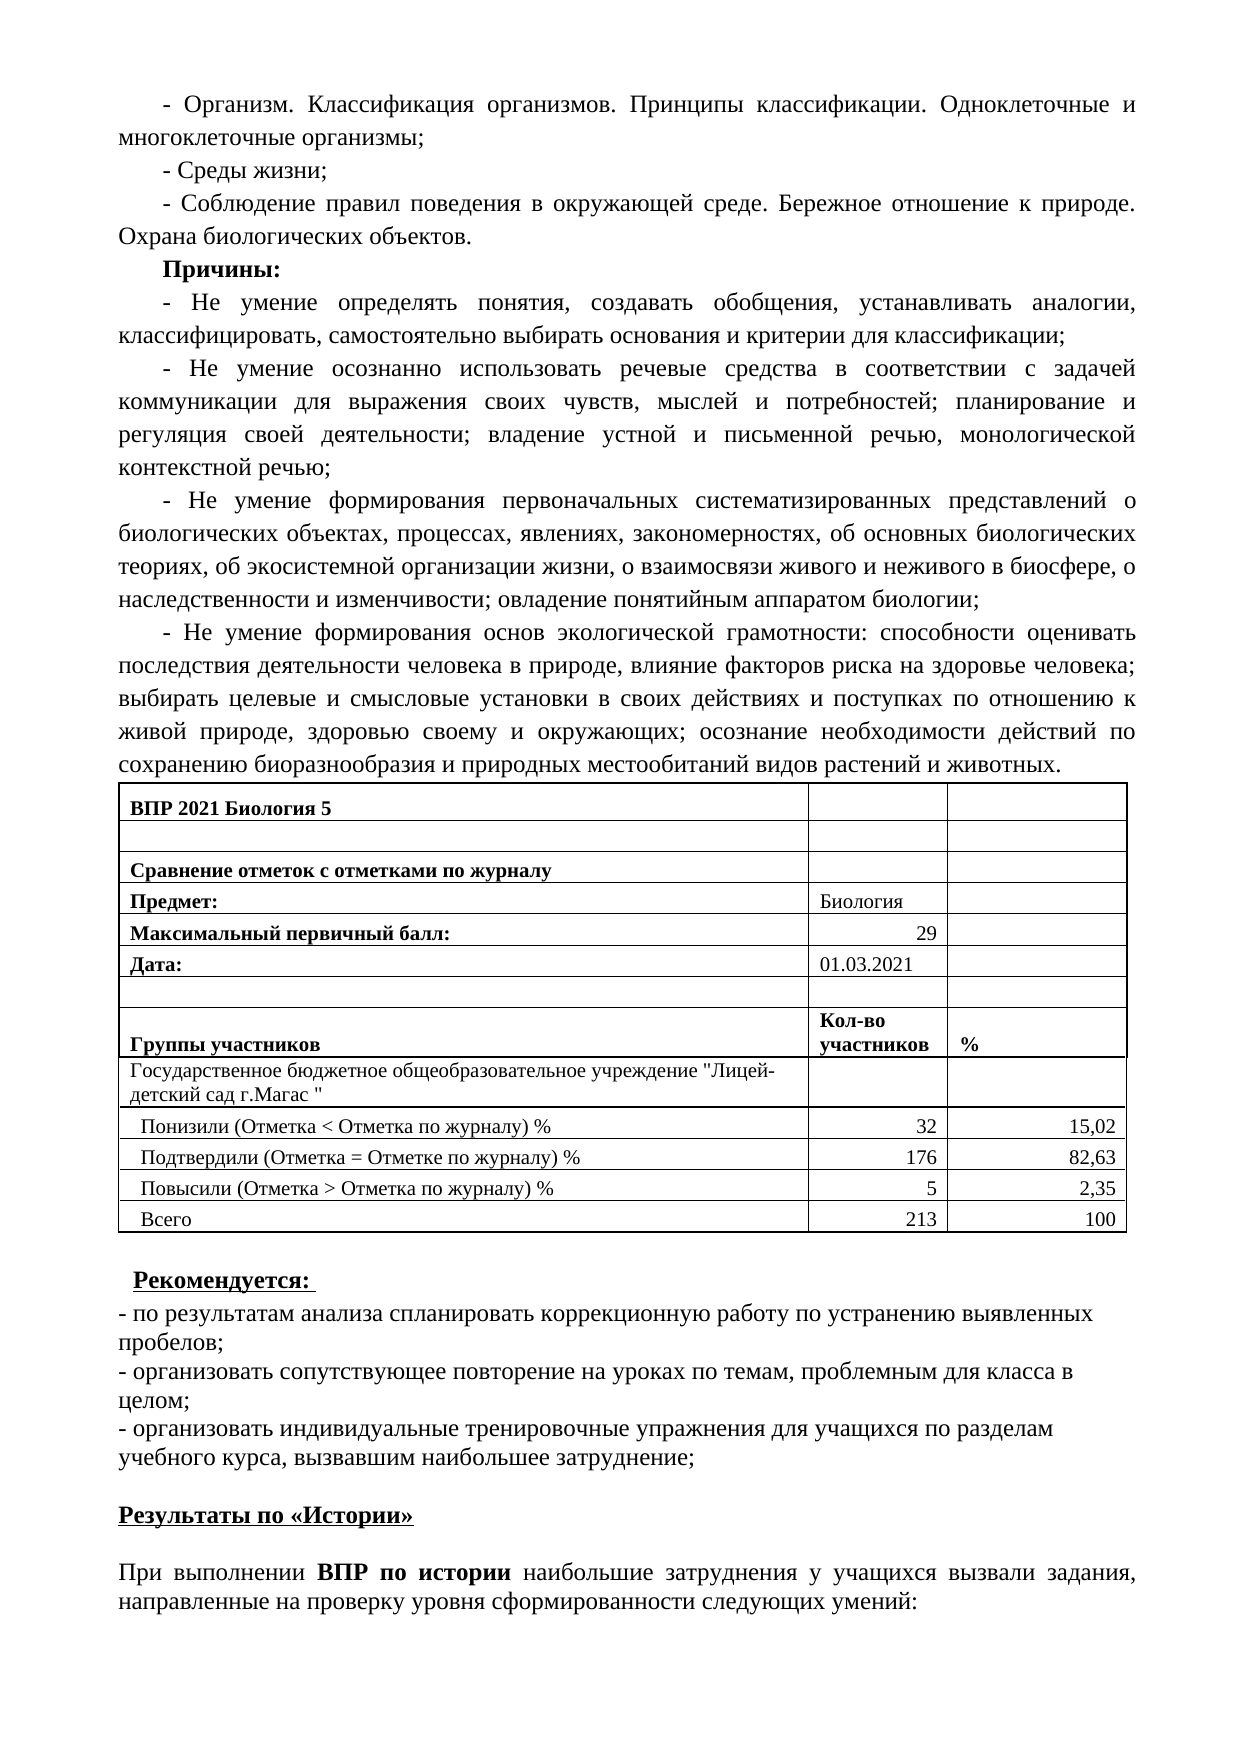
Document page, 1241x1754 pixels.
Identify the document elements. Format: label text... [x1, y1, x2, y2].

table_cell Кол-во участников [809, 1008, 947, 1056]
table_header ВПР 2021 Биология 5 [120, 784, 808, 819]
table_cell Дата: [120, 946, 808, 976]
table_cell Государственное бюджетное общеобразовательное учреждение "Лицей-детский сад г.Магас " [119, 1058, 808, 1106]
table_cell Подтвердили (Отметка = Отметке по журналу) % [119, 1138, 808, 1169]
text Причины: [118, 254, 1137, 282]
table_cell 2,35 [948, 1169, 1126, 1200]
table_cell [809, 977, 947, 1007]
table_cell Предмет: [120, 883, 808, 913]
table_cell [948, 914, 1126, 944]
text - Не умение формирования первоначальных систематизированных представлений о биологических объектах, процессах, явлениях, закономерностях, об основных биологических теориях, об экосистемной организации жизни, о взаимосвязи живого и неживого в биосфере, о наследственности и изменчивости; овладение понятийным аппаратом биологии; [118, 485, 1137, 613]
table_cell [809, 852, 947, 882]
table_cell 15,02 [948, 1106, 1126, 1138]
table_cell [948, 821, 1126, 851]
table_cell 100 [948, 1200, 1126, 1231]
table_header [809, 784, 947, 819]
table_cell Биология [809, 883, 947, 913]
table_cell Группы участников [120, 1008, 808, 1056]
text - организовать индивидуальные тренировочные упражнения для учащихся по разделам учебного курса, вызвавшим наибольшее затруднение; [118, 1413, 1137, 1471]
table_cell 176 [809, 1139, 947, 1169]
table_cell % [948, 1008, 1126, 1056]
table_cell [948, 977, 1126, 1007]
table_cell Максимальный первичный балл: [120, 914, 808, 944]
text - Не умение определять понятия, создавать обобщения, устанавливать аналогии, классифицировать, самостоятельно выбирать основания и критерии для классификации; [118, 287, 1137, 348]
text - организовать сопутствующее повторение на уроках по темам, проблемным для класса в целом; [118, 1356, 1137, 1413]
text При выполнении ВПР по истории наибольшие затруднения у учащихся вызвали задания, направленные на проверку уровня сформированности следующих умений: [118, 1557, 1137, 1615]
table_cell [809, 1058, 947, 1106]
table_cell [120, 821, 808, 851]
text - Среды жизни; [118, 155, 1137, 183]
table_cell [948, 883, 1126, 913]
text - Не умение формирования основ экологической грамотности: способности оценивать последствия деятельности человека в природе, влияние факторов риска на здоровье человека; выбирать целевые и смысловые установки в своих действиях и поступках по отношению к живой природе, здоровью своему и окружающих; осознание необходимости действий по сохранению биоразнообразия и природных местообитаний видов растений и животных. [118, 617, 1137, 778]
table_cell Всего [119, 1200, 808, 1231]
table_cell Сравнение отметок с отметками по журналу [120, 852, 808, 882]
table_cell [120, 977, 808, 1007]
table_cell 213 [809, 1201, 947, 1231]
text - Организм. Классификация организмов. Принципы классификации. Одноклеточные и многоклеточные организмы; [118, 89, 1137, 150]
table_cell 82,63 [948, 1138, 1126, 1169]
text - Соблюдение правил поведения в окружающей среде. Бережное отношение к природе. Охрана биологических объектов. [118, 188, 1137, 249]
text Результаты по «Истории» [118, 1500, 1137, 1528]
text Рекомендуется: [133, 1266, 1137, 1294]
table_cell [948, 852, 1126, 882]
text - по результатам анализа спланировать коррекционную работу по устранению выявленных пробелов; [118, 1298, 1137, 1356]
table_cell 29 [809, 914, 947, 944]
table_cell [809, 821, 947, 851]
table_cell 5 [809, 1170, 947, 1200]
table_cell [948, 1056, 1126, 1106]
table_cell Повысили (Отметка > Отметка по журналу) % [119, 1169, 808, 1200]
table_cell Понизили (Отметка < Отметка по журналу) % [119, 1106, 808, 1138]
text - Не умение осознанно использовать речевые средства в соответствии с задачей коммуникации для выражения своих чувств, мыслей и потребностей; планирование и регуляция своей деятельности; владение устной и письменной речью, монологической контекстной речью; [118, 353, 1137, 481]
table_cell 32 [809, 1108, 947, 1138]
table_cell [948, 946, 1126, 976]
table_header [948, 784, 1126, 819]
table_cell 01.03.2021 [809, 946, 947, 976]
